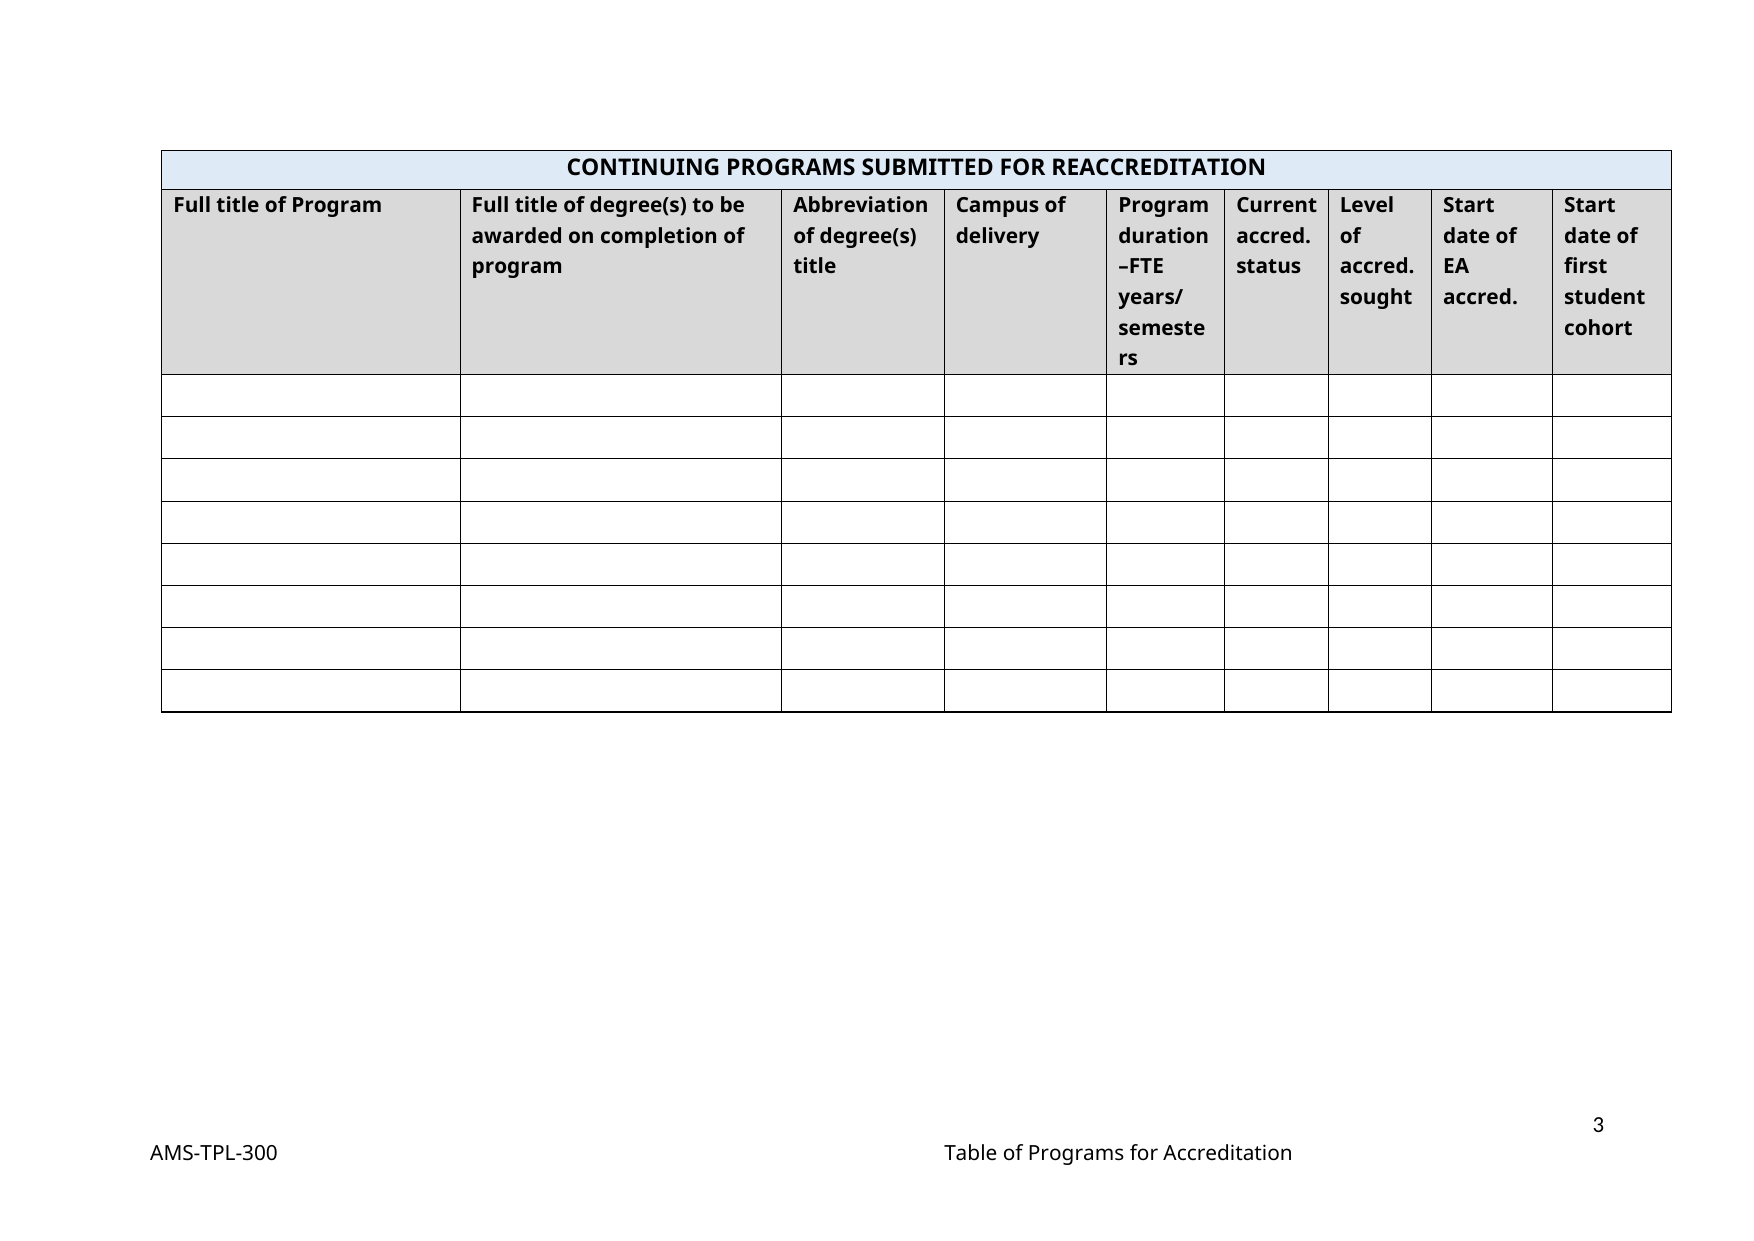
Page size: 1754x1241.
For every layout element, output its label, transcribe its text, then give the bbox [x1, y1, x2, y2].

table_cell [1432, 417, 1552, 458]
table_cell [945, 544, 1106, 585]
table_cell [461, 417, 781, 458]
table_cell [1432, 544, 1552, 585]
table_cell [461, 375, 781, 416]
table_cell [1329, 670, 1431, 711]
table_cell Campus of delivery [945, 190, 1106, 374]
table_cell [1329, 375, 1431, 416]
table_cell [1553, 628, 1671, 669]
table_cell Program duration –FTE years/ semesters [1107, 190, 1224, 374]
table_cell [1107, 628, 1224, 669]
table_cell [162, 375, 460, 416]
table_cell [1553, 459, 1671, 501]
table_cell [1107, 502, 1224, 543]
table_cell [162, 628, 460, 669]
table_cell [1225, 586, 1328, 627]
table_cell [1107, 586, 1224, 627]
table_cell [1553, 417, 1671, 458]
table_cell [782, 459, 944, 501]
table_cell [1107, 459, 1224, 501]
table_cell [461, 544, 781, 585]
table_cell [1107, 375, 1224, 416]
table_cell [1553, 586, 1671, 627]
table_cell [1432, 670, 1552, 711]
table_cell [1329, 417, 1431, 458]
table_cell Level of accred. sought [1329, 190, 1431, 374]
table_cell [162, 459, 460, 501]
table_cell [162, 670, 460, 711]
table_cell [782, 502, 944, 543]
table_cell [162, 544, 460, 585]
table_cell [162, 586, 460, 627]
table_cell Full title of Program [162, 190, 460, 374]
table_cell [945, 586, 1106, 627]
table_cell Current accred. status [1225, 190, 1328, 374]
table_cell [1553, 544, 1671, 585]
table_cell [461, 502, 781, 543]
table_cell [1432, 628, 1552, 669]
table_cell [461, 670, 781, 711]
table_cell [1225, 417, 1328, 458]
table_cell [945, 628, 1106, 669]
table_cell [1107, 544, 1224, 585]
table_cell [461, 628, 781, 669]
table_header CONTINUING PROGRAMS SUBMITTED FOR REACCREDITATION [162, 151, 1671, 189]
table_cell [461, 459, 781, 501]
table_cell [1553, 670, 1671, 711]
table_cell [945, 670, 1106, 711]
table_cell [1553, 502, 1671, 543]
table_cell Abbreviation of degree(s) title [782, 190, 944, 374]
table_cell [1432, 459, 1552, 501]
table_cell [1225, 544, 1328, 585]
table_cell [782, 628, 944, 669]
table_cell [945, 375, 1106, 416]
table_cell [1107, 670, 1224, 711]
table_cell [1432, 375, 1552, 416]
table_cell Start date of EA accred. [1432, 190, 1552, 374]
table_cell [1432, 502, 1552, 543]
table_cell [1107, 417, 1224, 458]
table_cell [162, 417, 460, 458]
table_cell [1329, 459, 1431, 501]
table_cell [1225, 502, 1328, 543]
table_cell [782, 544, 944, 585]
table_cell [1225, 670, 1328, 711]
table_cell [1225, 628, 1328, 669]
table_cell [1432, 586, 1552, 627]
table_cell Full title of degree(s) to be awarded on completion of program [461, 190, 781, 374]
table_cell [1329, 628, 1431, 669]
table_cell [945, 502, 1106, 543]
table_cell [782, 586, 944, 627]
table_cell [782, 670, 944, 711]
table_cell Start date of first student cohort [1553, 190, 1671, 374]
table_cell [1329, 544, 1431, 585]
table_cell [461, 586, 781, 627]
table_cell [945, 417, 1106, 458]
table_cell [162, 502, 460, 543]
table_cell [1225, 459, 1328, 501]
table_cell [1225, 375, 1328, 416]
table_cell [782, 375, 944, 416]
table_cell [782, 417, 944, 458]
table_cell [945, 459, 1106, 501]
table_cell [1329, 502, 1431, 543]
table_cell [1329, 586, 1431, 627]
table_cell [1553, 375, 1671, 416]
